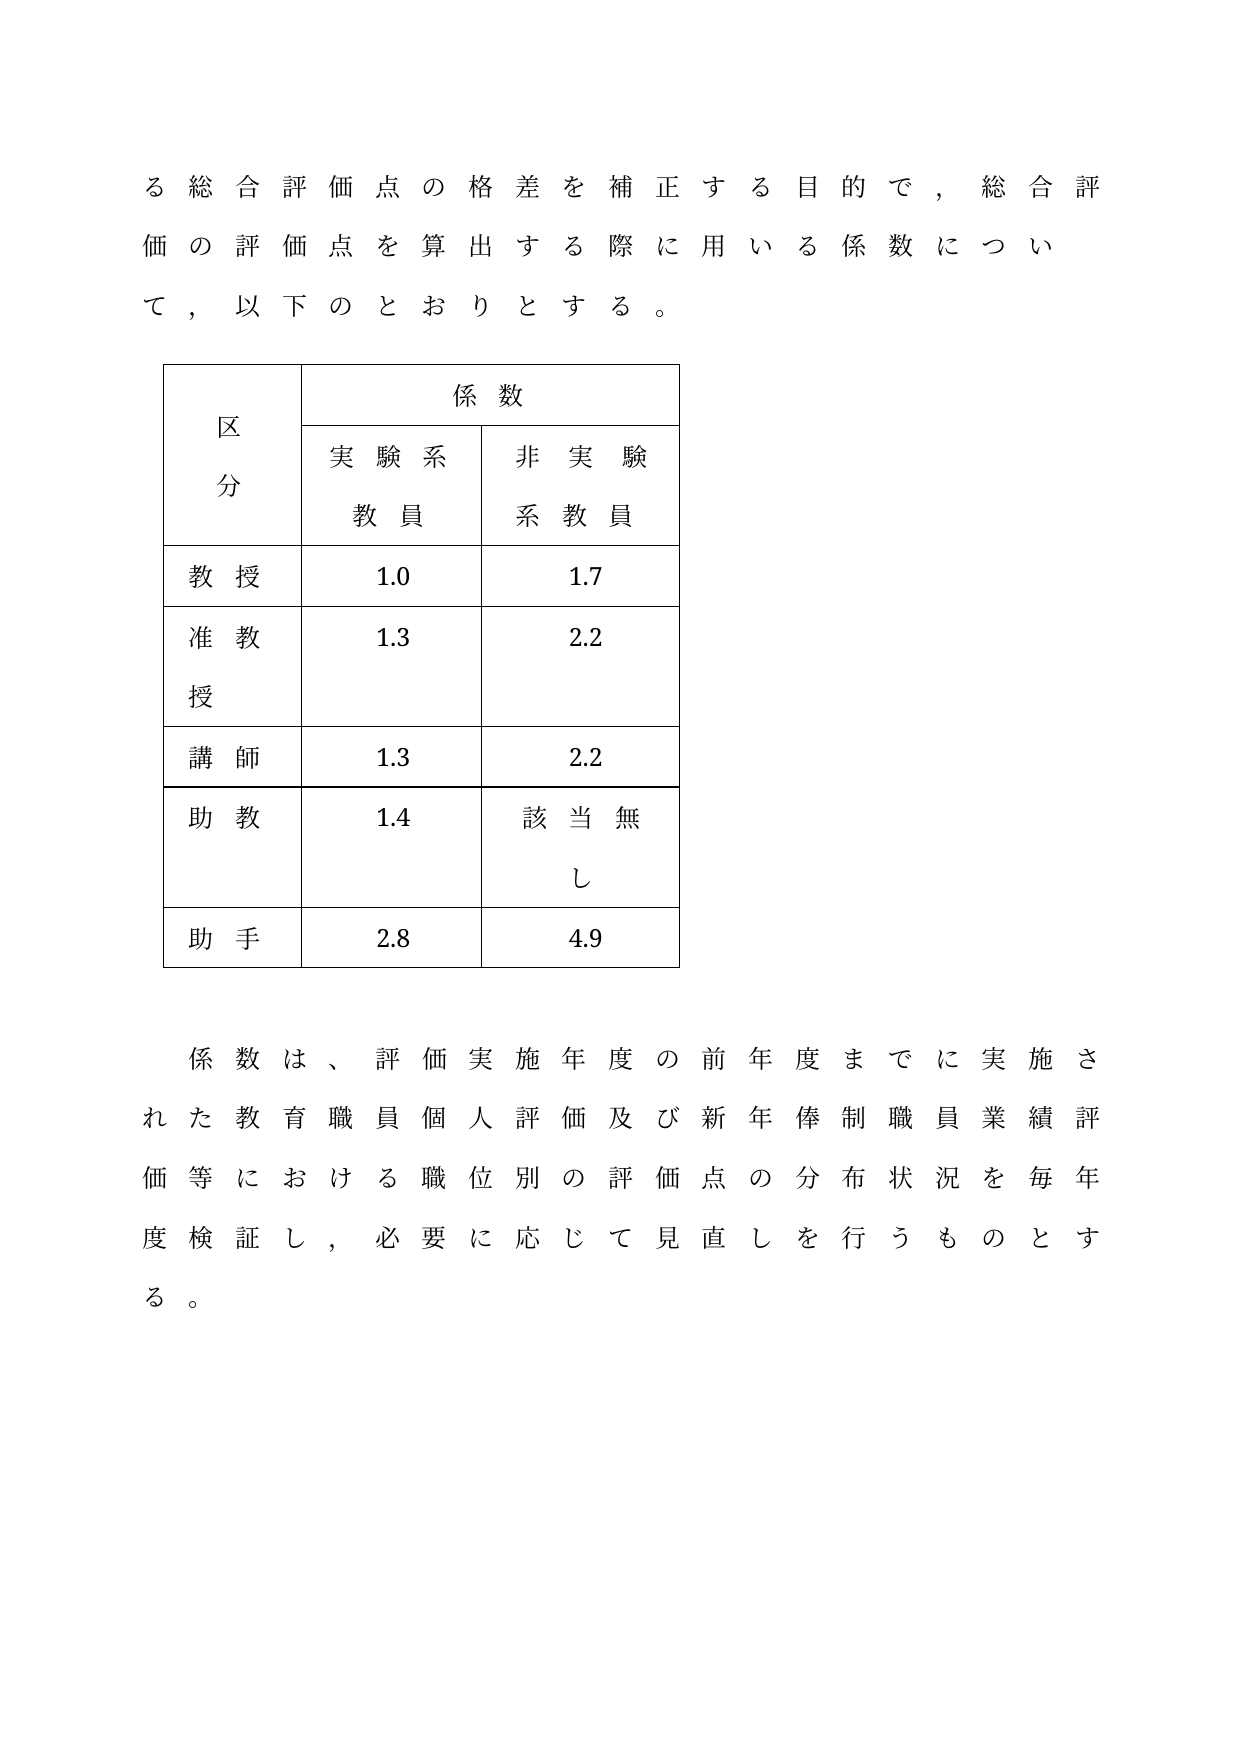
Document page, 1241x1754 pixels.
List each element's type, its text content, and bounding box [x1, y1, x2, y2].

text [142, 156, 1122, 334]
table_header 係数 [302, 365, 679, 425]
table_cell 非実験系教員 [482, 426, 679, 545]
table_cell 2.8 [302, 908, 481, 967]
table_cell 1.3 [302, 607, 481, 726]
table_cell 実験系教員 [302, 426, 481, 545]
table_cell 1.4 [302, 788, 481, 907]
table_cell 該当無し [482, 788, 679, 907]
table_cell 2.2 [482, 727, 679, 786]
table_cell 1.3 [302, 727, 481, 786]
table_cell 教授 [164, 546, 301, 606]
table_cell 4.9 [482, 908, 679, 967]
table_cell 講師 [164, 727, 301, 786]
table_cell 助教 [164, 788, 301, 907]
text 係数は、評価実施年度の前年度までに実施された教育職員個人評価及び新年俸制職員業績評価等における職位別の評価点の分布状況を毎年度検証し，必要に応じて見直しを行うものとする。 [142, 1028, 1122, 1326]
table_cell 1.7 [482, 546, 679, 606]
table_header 区 分 [164, 365, 301, 545]
table_cell 助手 [164, 908, 301, 967]
table_cell 准教授 [164, 607, 301, 726]
table_cell 2.2 [482, 607, 679, 726]
table_cell 1.0 [302, 546, 481, 606]
